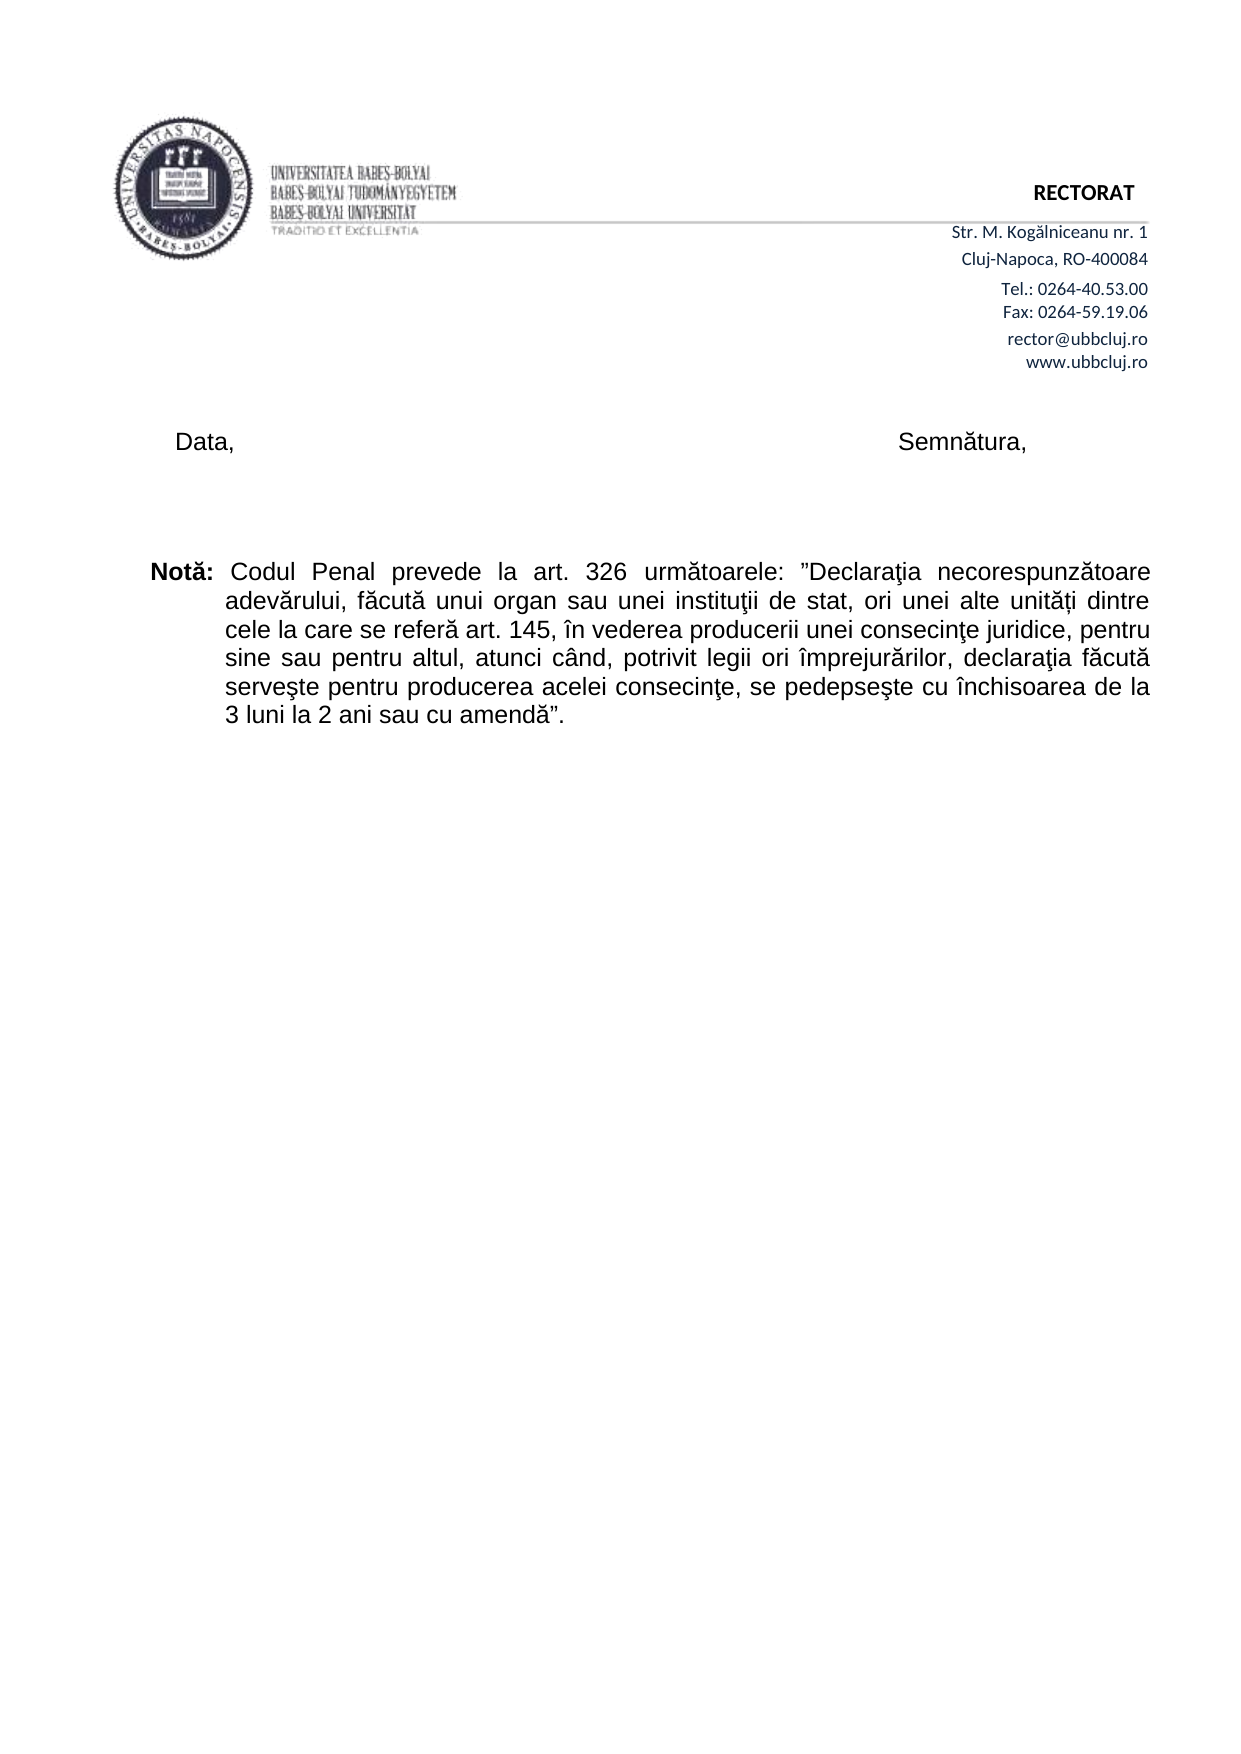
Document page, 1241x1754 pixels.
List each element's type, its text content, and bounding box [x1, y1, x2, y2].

text Notă: Codul Penal prevede la art. 326 următoarele: ”Declaraţia necorespunzătoare adevărului, făcută unui organ sau unei instituţii de stat, ori unei alte unități dintre cele la care se referă art. 145, în vederea producerii unei consecinţe juridice, pentru sine sau pentru altul, atunci când, potrivit legii ori împrejurărilor, declaraţia făcută serveşte pentru producerea acelei consecinţe, se pedepseşte cu închisoarea de la 3 luni la 2 ani sau cu amendă”. [150, 558, 1152, 729]
text Cluj-Napoca, RO-400084 [150, 247, 1148, 270]
text RECTORAT [1033, 178, 1152, 206]
text Data, Semnătura, [175, 427, 1152, 456]
picture [0, 0, 1241, 385]
text Str. M. Kogălniceanu nr. 1 [150, 221, 1148, 244]
text rector@ubbcluj.ro [150, 327, 1148, 350]
text www.ubbcluj.ro [150, 350, 1148, 373]
text Tel.: 0264-40.53.00 [150, 277, 1148, 300]
text Fax: 0264-59.19.06 [150, 300, 1148, 323]
